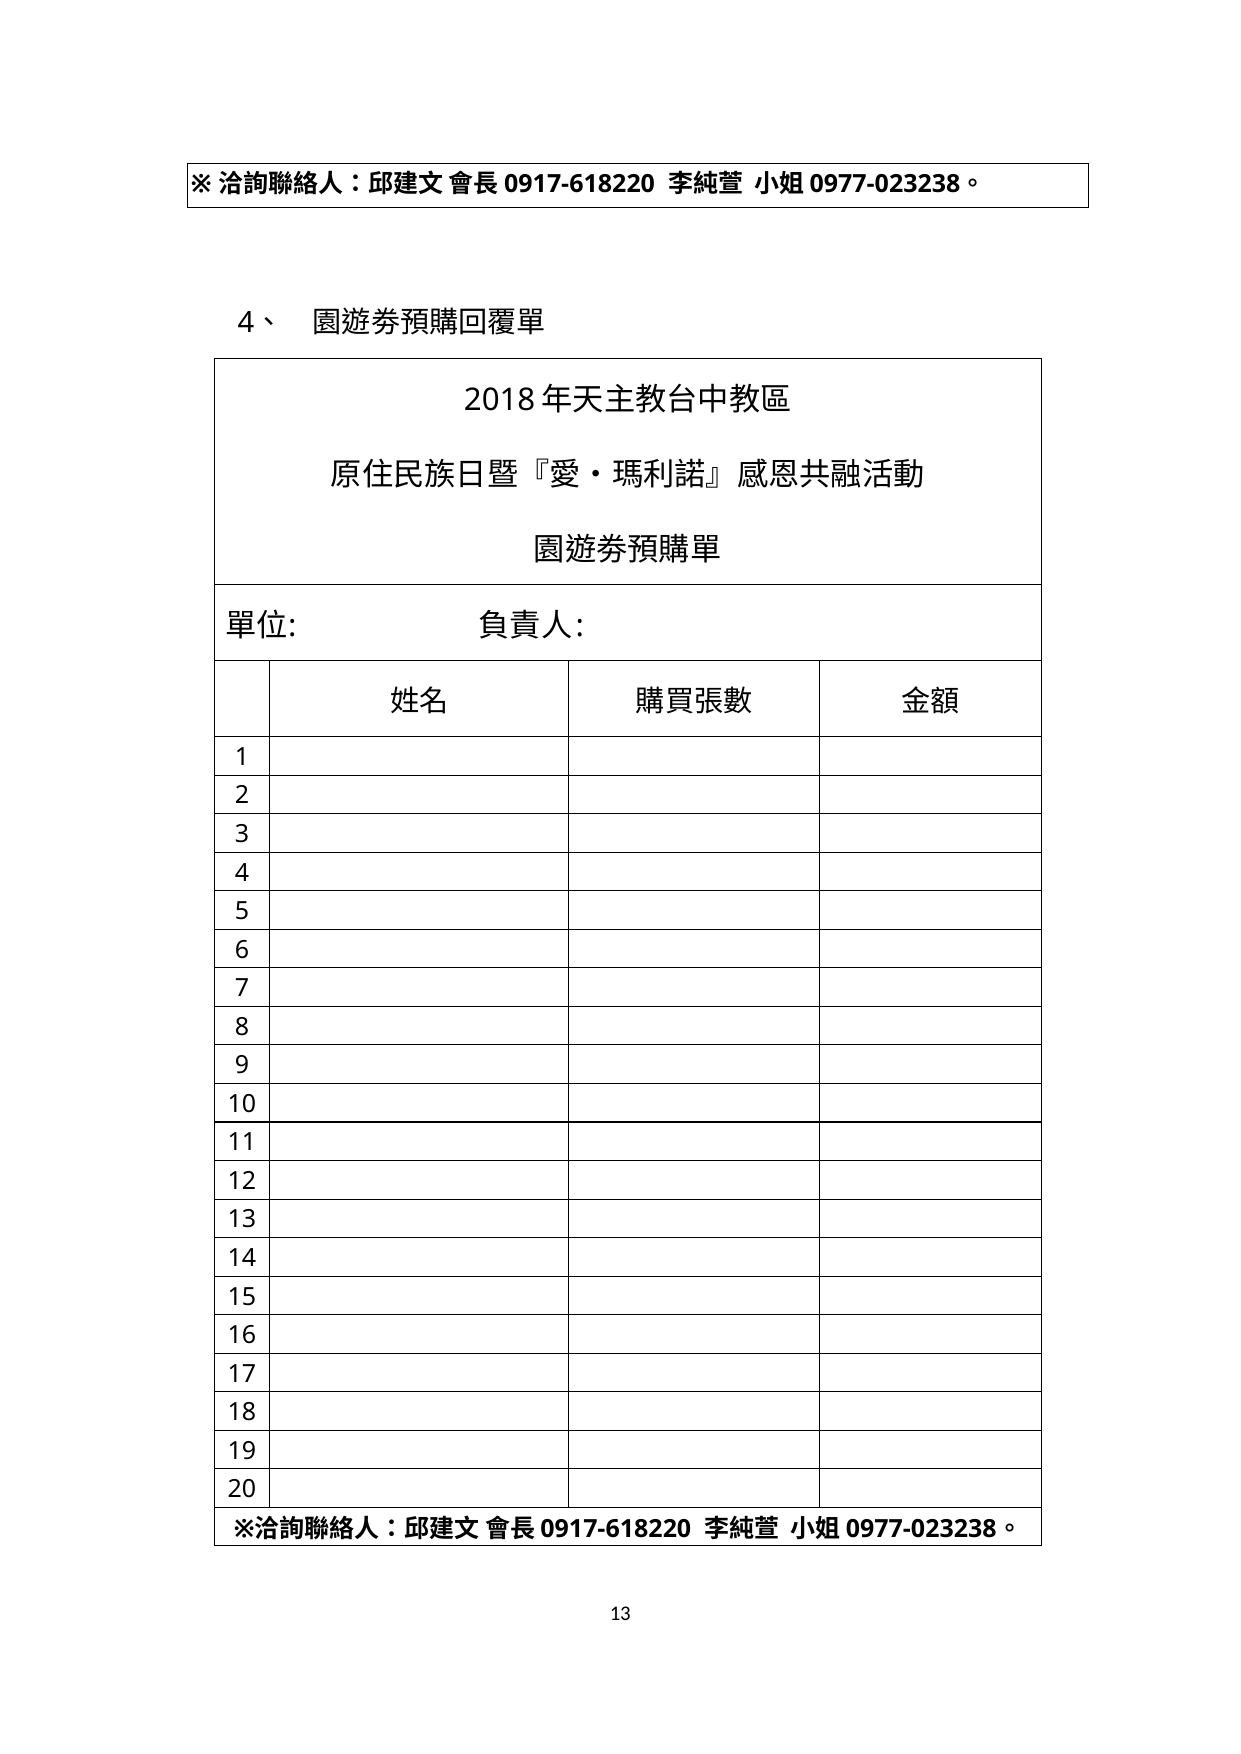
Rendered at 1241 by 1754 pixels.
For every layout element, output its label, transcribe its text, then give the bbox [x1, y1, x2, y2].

table_cell [820, 1045, 1041, 1083]
table_cell 13 [215, 1200, 269, 1237]
table_cell [569, 1277, 819, 1314]
table_cell 7 [215, 968, 269, 1006]
table_cell [569, 1161, 819, 1198]
table_cell [270, 1469, 568, 1507]
table_cell [820, 1354, 1041, 1391]
table_cell 15 [215, 1277, 269, 1314]
table_cell 9 [215, 1045, 269, 1083]
table_cell [270, 1084, 568, 1121]
table_cell [270, 1277, 568, 1314]
table_cell [270, 968, 568, 1006]
table_cell [820, 968, 1041, 1006]
table_cell [569, 1045, 819, 1083]
table_cell [569, 1200, 819, 1237]
table_cell 2 [215, 776, 269, 813]
table_cell [569, 968, 819, 1006]
table_cell [270, 1392, 568, 1430]
table_cell 6 [215, 930, 269, 967]
table_cell [569, 1238, 819, 1276]
table_cell 19 [215, 1431, 269, 1468]
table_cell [188, 164, 1088, 207]
table_cell [820, 776, 1041, 813]
table_cell 18 [215, 1392, 269, 1430]
table_cell [569, 1354, 819, 1391]
table_cell [820, 1007, 1041, 1044]
table_cell 8 [215, 1007, 269, 1044]
table_cell [270, 1123, 568, 1160]
table_cell [270, 891, 568, 929]
table_cell [270, 930, 568, 967]
table_cell [569, 930, 819, 967]
table_cell [820, 814, 1041, 852]
table_cell [270, 1238, 568, 1276]
table_cell [569, 1469, 819, 1507]
table_cell 16 [215, 1315, 269, 1353]
table_cell 5 [215, 891, 269, 929]
table_cell [569, 1007, 819, 1044]
table_cell 4 [215, 853, 269, 890]
table_cell [270, 776, 568, 813]
table_cell [270, 737, 568, 774]
table_cell [820, 853, 1041, 890]
table_cell [569, 1431, 819, 1468]
table_cell [820, 1161, 1041, 1198]
table_cell [270, 1315, 568, 1353]
table_cell [270, 814, 568, 852]
table_cell [569, 1315, 819, 1353]
table_cell [820, 1392, 1041, 1430]
table_cell [820, 737, 1041, 774]
table_cell 3 [215, 814, 269, 852]
table_cell [215, 661, 269, 736]
table_cell 17 [215, 1354, 269, 1391]
table_header 2018年天主教台中教區 原住民族日暨『愛‧瑪利諾』感恩共融活動 園遊劵預購單 [215, 359, 1041, 584]
table_cell [270, 853, 568, 890]
table_cell [820, 1084, 1041, 1121]
table_cell [569, 853, 819, 890]
table_cell [820, 1431, 1041, 1468]
table_cell [569, 776, 819, 813]
table_cell [270, 1431, 568, 1468]
table_cell [820, 1200, 1041, 1237]
table_cell [820, 1238, 1041, 1276]
table_cell 1 [215, 737, 269, 774]
table_cell ※洽詢聯絡人：邱建文 會長0917-618220 李純萱 小姐0977-023238。 [215, 1508, 1041, 1545]
table_cell [569, 814, 819, 852]
table_cell [270, 1161, 568, 1198]
table_cell [820, 1315, 1041, 1353]
table_cell [270, 1045, 568, 1083]
table_cell 購買張數 [569, 661, 819, 736]
table_cell [569, 1084, 819, 1121]
table_cell [270, 1007, 568, 1044]
table_cell [820, 891, 1041, 929]
table_cell [270, 1354, 568, 1391]
table_cell 20 [215, 1469, 269, 1507]
table_cell [820, 1123, 1041, 1160]
table_cell 12 [215, 1161, 269, 1198]
table_cell [820, 930, 1041, 967]
table_cell [569, 737, 819, 774]
table_cell 11 [215, 1123, 269, 1160]
table_cell [569, 891, 819, 929]
table_cell [820, 1277, 1041, 1314]
table_cell [820, 1469, 1041, 1507]
table_cell 單位: 負責人 : [215, 585, 1041, 660]
table_cell 金額 [820, 661, 1041, 736]
table_cell [569, 1392, 819, 1430]
table_cell 10 [215, 1084, 269, 1121]
list 園遊劵預購回覆單 [237, 283, 1053, 358]
table_cell 14 [215, 1238, 269, 1276]
table_cell 姓名 [270, 661, 568, 736]
table_cell [569, 1123, 819, 1160]
table_cell [270, 1200, 568, 1237]
